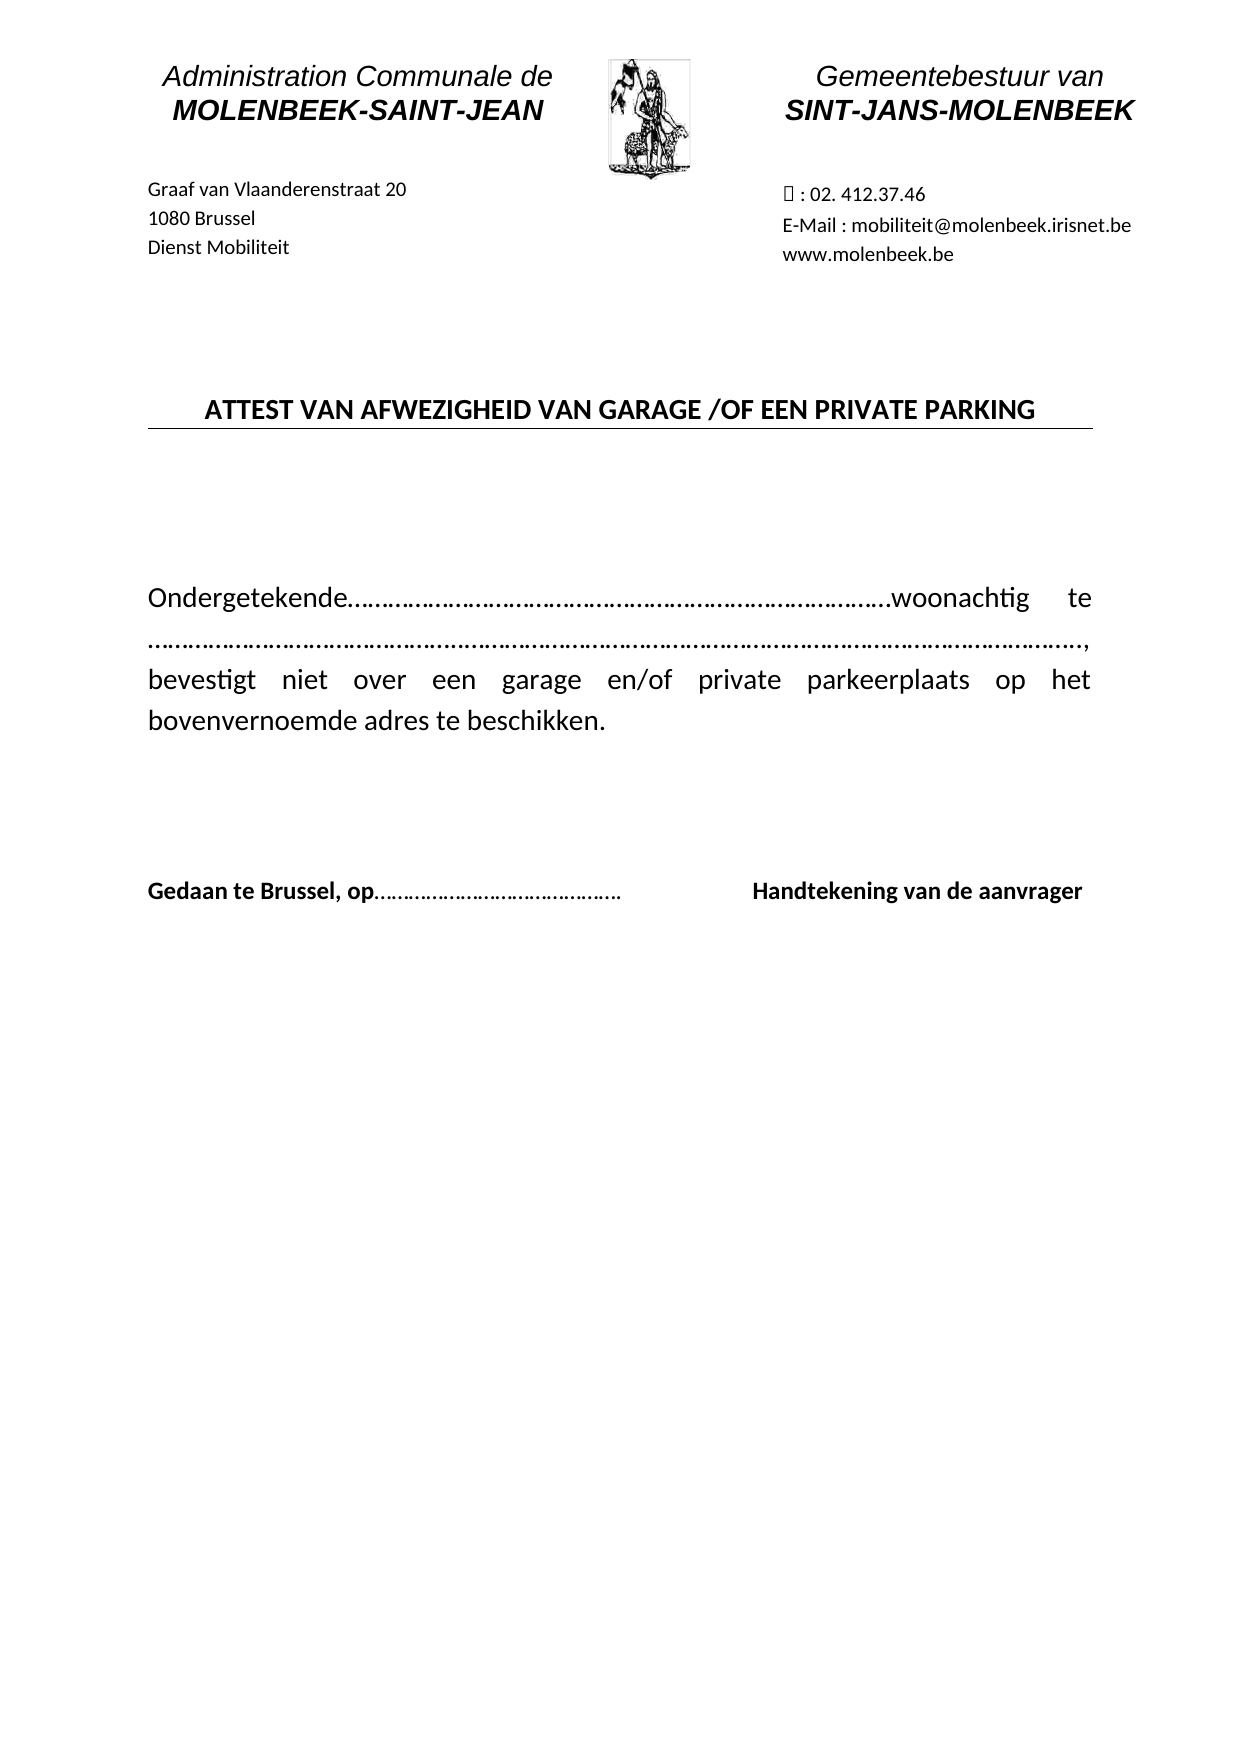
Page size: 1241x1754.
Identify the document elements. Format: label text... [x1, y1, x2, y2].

table_header Administration Communale de MOLENBEEK-SAINT-JEAN [140, 59, 576, 126]
picture [608, 59, 691, 180]
table_cell Graaf van Vlaanderenstraat 20 1080 Brussel Dienst Mobiliteit [140, 126, 576, 391]
table_header [576, 59, 723, 391]
table_header Gemeentebestuur van SINT-JANS-MOLENBEEK [724, 59, 1196, 126]
text Ondergetekende………………………………………………………………………woonachtig te ………………………………………..……………………………………………………………………………….., bevestigt niet over een garage en/of private parkeerplaats op het bovenvernoemde adres te beschikken. [148, 579, 1093, 738]
text ATTEST VAN AFWEZIGHEID VAN GARAGE /OF EEN PRIVATE PARKING [148, 391, 1093, 428]
table_cell  : 02. 412.37.46 E-Mail : mobiliteit@molenbeek.irisnet.be www.molenbeek.be [724, 126, 1196, 391]
text Gedaan te Brussel, op……………………………………. Handtekening van de aanvrager [148, 875, 1093, 906]
